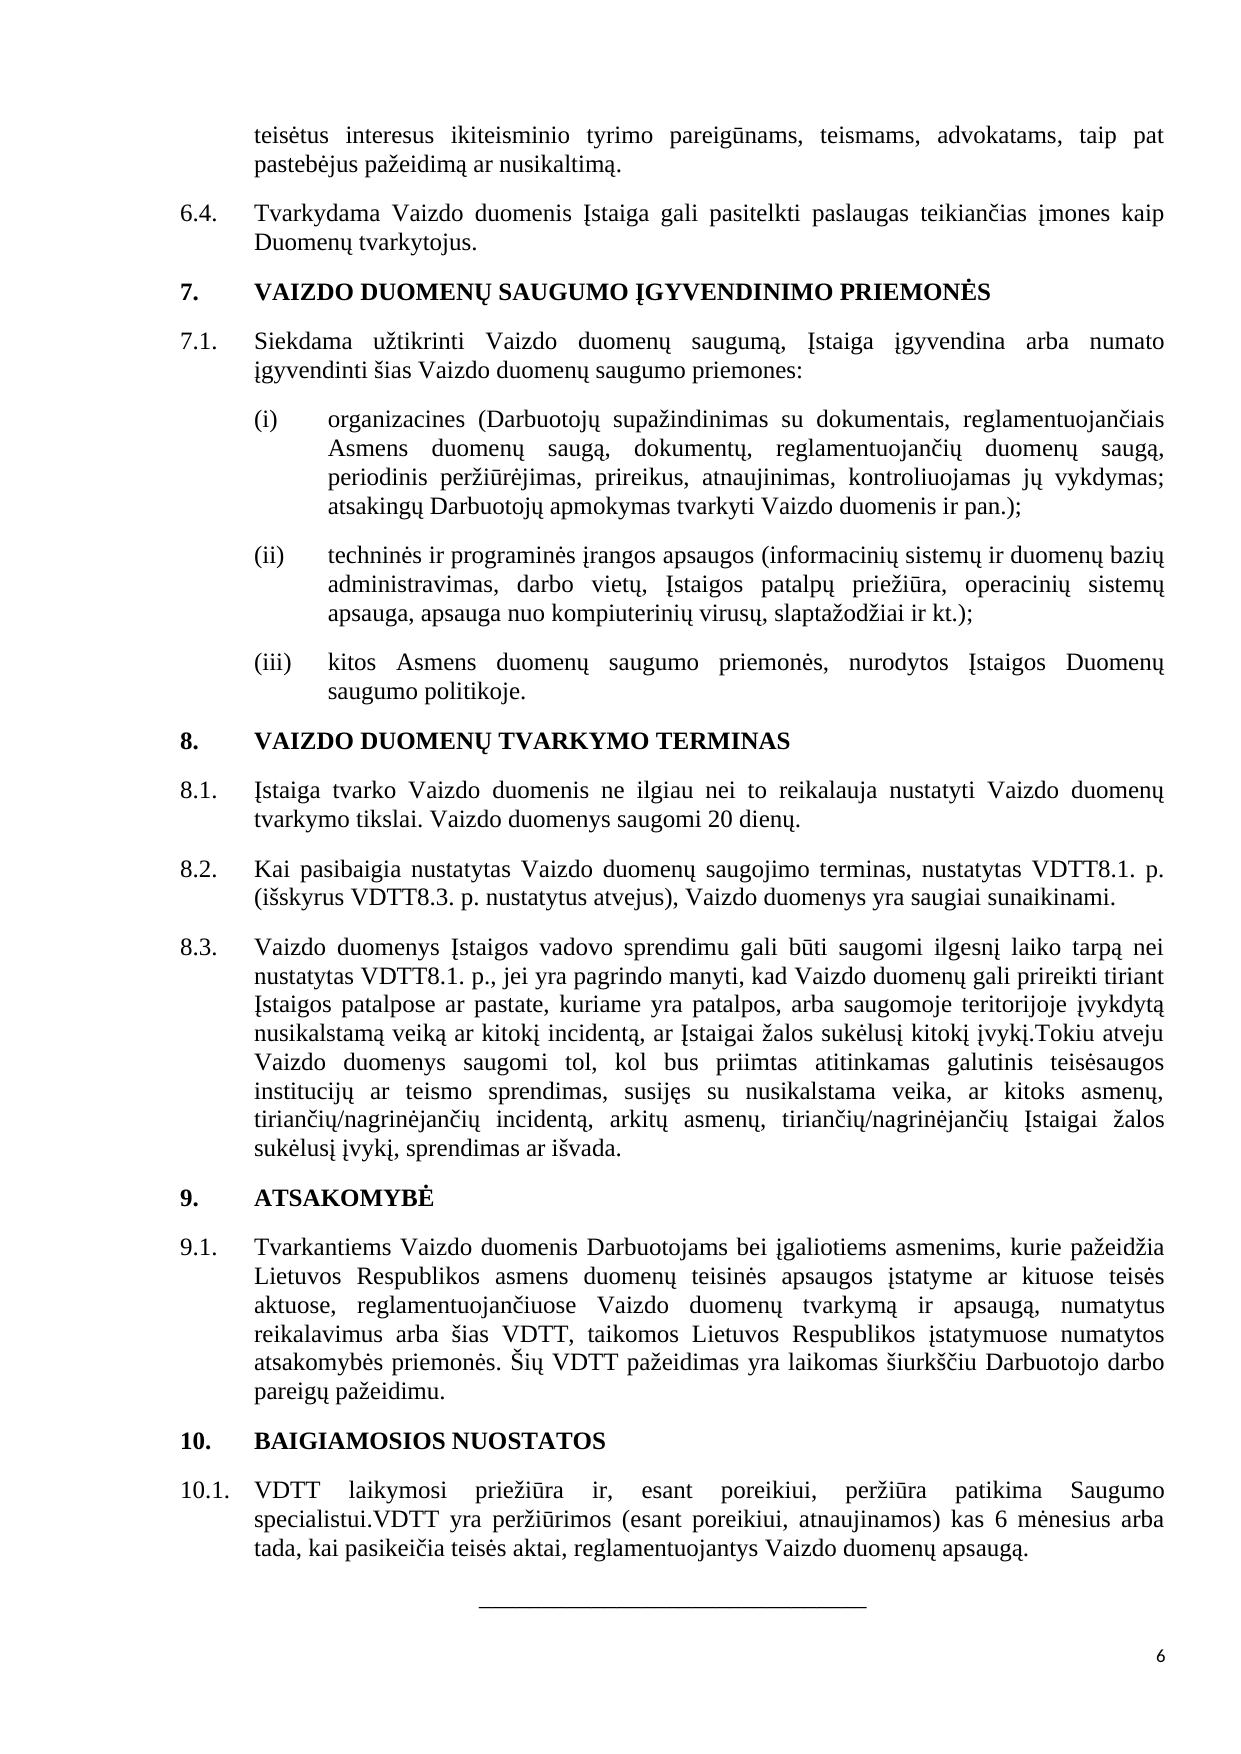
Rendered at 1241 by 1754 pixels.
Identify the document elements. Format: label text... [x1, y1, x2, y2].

list VAIZDO DUOMENŲ SAUGUMO ĮGYVENDINIMO PRIEMONĖS [180, 277, 1165, 305]
text _______________________________ [180, 1582, 1165, 1611]
list ATSAKOMYBĖ [180, 1183, 1165, 1212]
list Įstaiga tvarko Vaizdo duomenis ne ilgiau nei to reikalauja nustatyti Vaizdo duomenų tvarkymo tikslai. Vaizdo duomenys saugomi 20 dienų. [180, 775, 1165, 833]
list BAIGIAMOSIOS NUOSTATOS [180, 1426, 1165, 1454]
list Tvarkantiems Vaizdo duomenis Darbuotojams bei įgaliotiems asmenims, kurie pažeidžia Lietuvos Respublikos asmens duomenų teisinės apsaugos įstatyme ar kituose teisės aktuose, reglamentuojančiuose Vaizdo duomenų tvarkymą ir apsaugą, numatytus reikalavimus arba šias VDTT, taikomos Lietuvos Respublikos įstatymuose numatytos atsakomybės priemonės. Šių VDTT pažeidimas yra laikomas šiurkščiu Darbuotojo darbo pareigų pažeidimu. [180, 1232, 1165, 1405]
list Siekdama užtikrinti Vaizdo duomenų saugumą, Įstaiga įgyvendina arba numato įgyvendinti šias Vaizdo duomenų saugumo priemones: [180, 326, 1165, 384]
list kitos Asmens duomenų saugumo priemonės, nurodytos Įstaigos Duomenų saugumo politikoje. [254, 647, 1165, 705]
list VDTT laikymosi priežiūra ir, esant poreikiui, peržiūra patikima Saugumo specialistui.VDTT yra peržiūrimos (esant poreikiui, atnaujinamos) kas 6 mėnesius arba tada, kai pasikeičia teisės aktai, reglamentuojantys Vaizdo duomenų apsaugą. [180, 1475, 1165, 1562]
list Vaizdo duomenys Įstaigos vadovo sprendimu gali būti saugomi ilgesnį laiko tarpą nei nustatytas VDTT8.1. p., jei yra pagrindo manyti, kad Vaizdo duomenų gali prireikti tiriant Įstaigos patalpose ar pastate, kuriame yra patalpos, arba saugomoje teritorijoje įvykdytą nusikalstamą veiką ar kitokį incidentą, ar Įstaigai žalos sukėlusį kitokį įvykį.Tokiu atveju Vaizdo duomenys saugomi tol, kol bus priimtas atitinkamas galutinis teisėsaugos institucijų ar teismo sprendimas, susijęs su nusikalstama veika, ar kitoks asmenų, tiriančių/nagrinėjančių incidentą, arkitų asmenų, tiriančių/nagrinėjančių Įstaigai žalos sukėlusį įvykį, sprendimas ar išvada. [180, 932, 1165, 1162]
list VAIZDO DUOMENŲ TVARKYMO TERMINAS [180, 726, 1165, 754]
list Kai pasibaigia nustatytas Vaizdo duomenų saugojimo terminas, nustatytas VDTT8.1. p. (išskyrus VDTT8.3. p. nustatytus atvejus), Vaizdo duomenys yra saugiai sunaikinami. [180, 854, 1165, 911]
list organizacines (Darbuotojų supažindinimas su dokumentais, reglamentuojančiais Asmens duomenų saugą, dokumentų, reglamentuojančių duomenų saugą, periodinis peržiūrėjimas, prireikus, atnaujinimas, kontroliuojamas jų vykdymas; atsakingų Darbuotojų apmokymas tvarkyti Vaizdo duomenis ir pan.); [254, 404, 1165, 519]
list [180, 120, 1165, 177]
list techninės ir programinės įrangos apsaugos (informacinių sistemų ir duomenų bazių administravimas, darbo vietų, Įstaigos patalpų priežiūra, operacinių sistemų apsauga, apsauga nuo kompiuterinių virusų, slaptažodžiai ir kt.); [254, 540, 1165, 627]
list Tvarkydama Vaizdo duomenis Įstaiga gali pasitelkti paslaugas teikiančias įmones kaip Duomenų tvarkytojus. [180, 198, 1165, 256]
